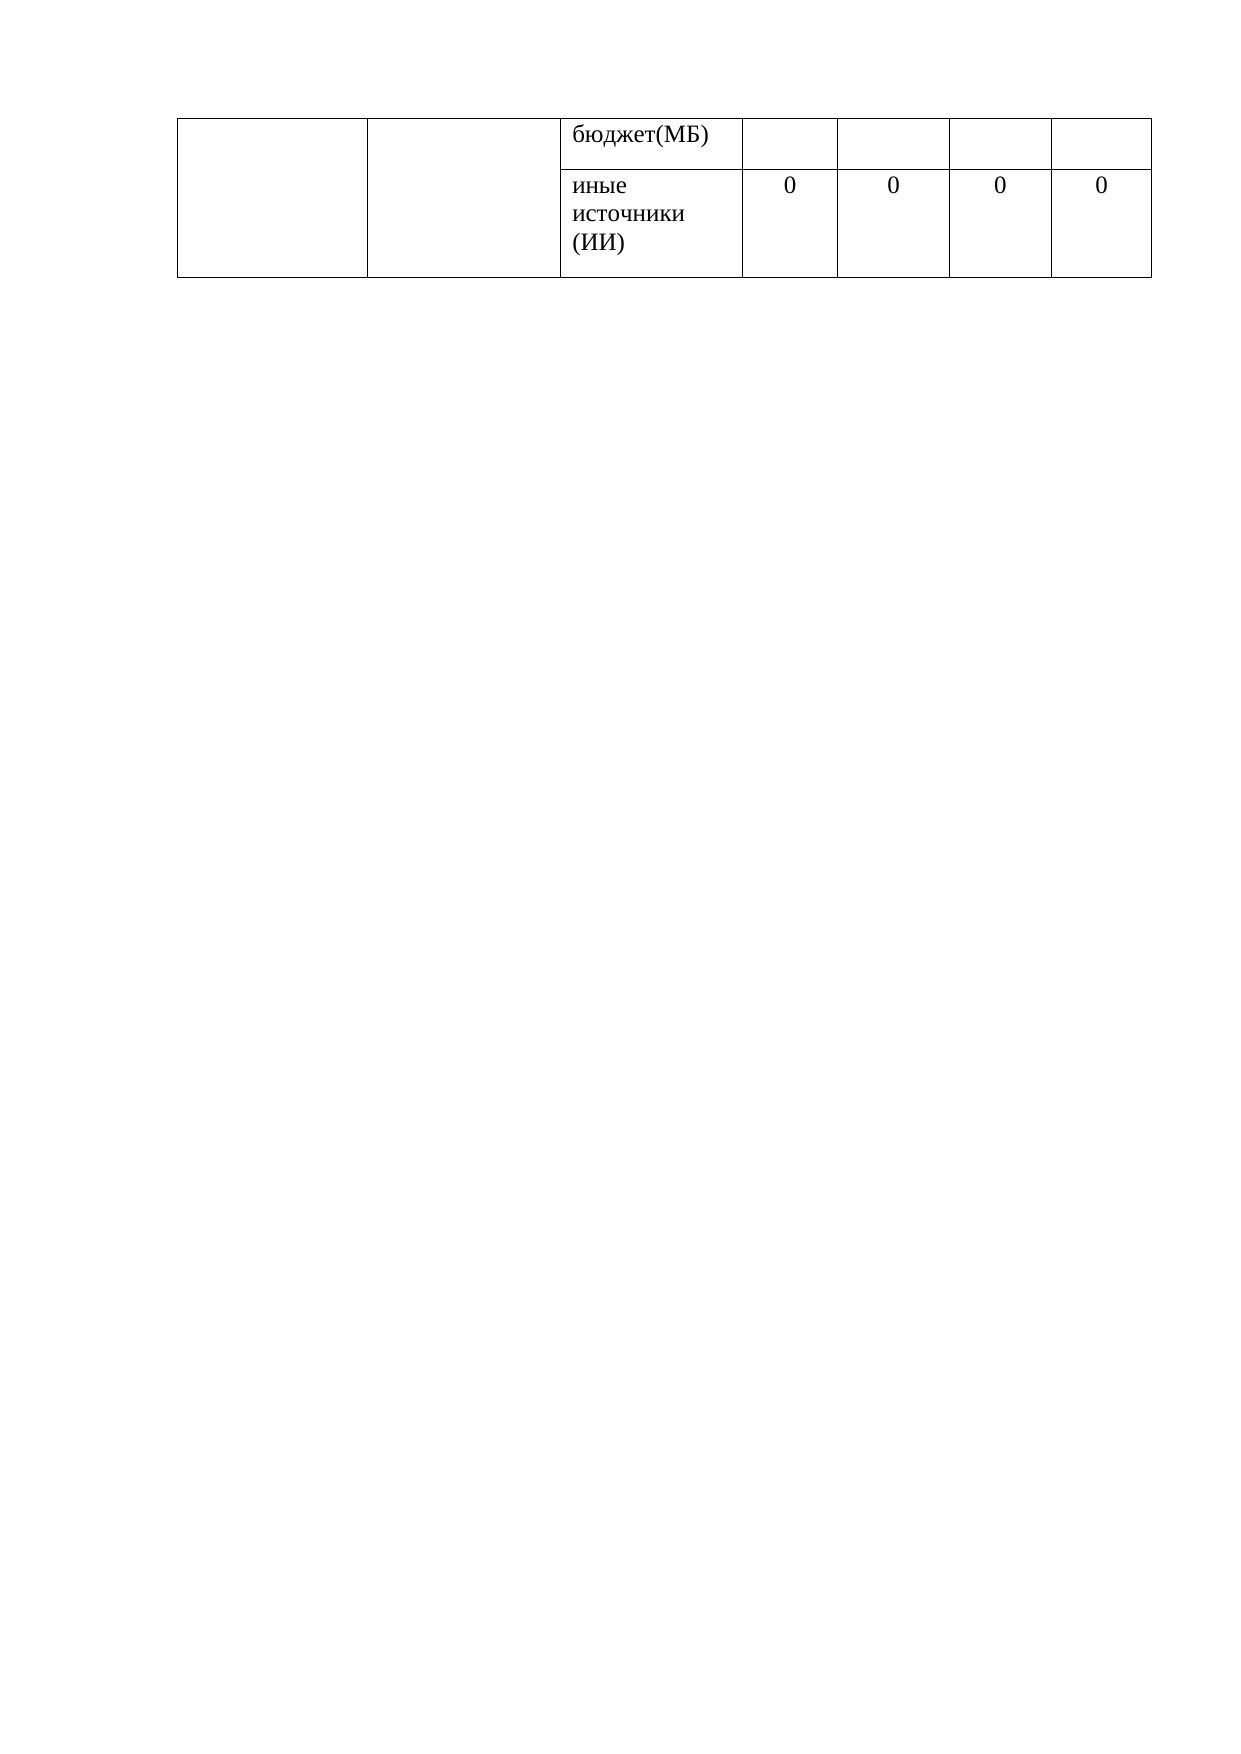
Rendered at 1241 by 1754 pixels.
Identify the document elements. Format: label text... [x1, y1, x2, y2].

table_cell 0 [950, 170, 1051, 277]
table_cell 0 [838, 119, 949, 169]
table_cell 0 [1052, 119, 1151, 169]
table_cell 0 [950, 119, 1051, 169]
table_cell Местный бюджет(МБ) [561, 119, 742, 169]
table_cell 0 [743, 119, 837, 169]
table_cell 0 [1052, 170, 1151, 277]
table_cell 0 [743, 170, 837, 277]
table_cell иные источники (ИИ) [561, 170, 742, 277]
table_cell 0 [838, 170, 949, 277]
